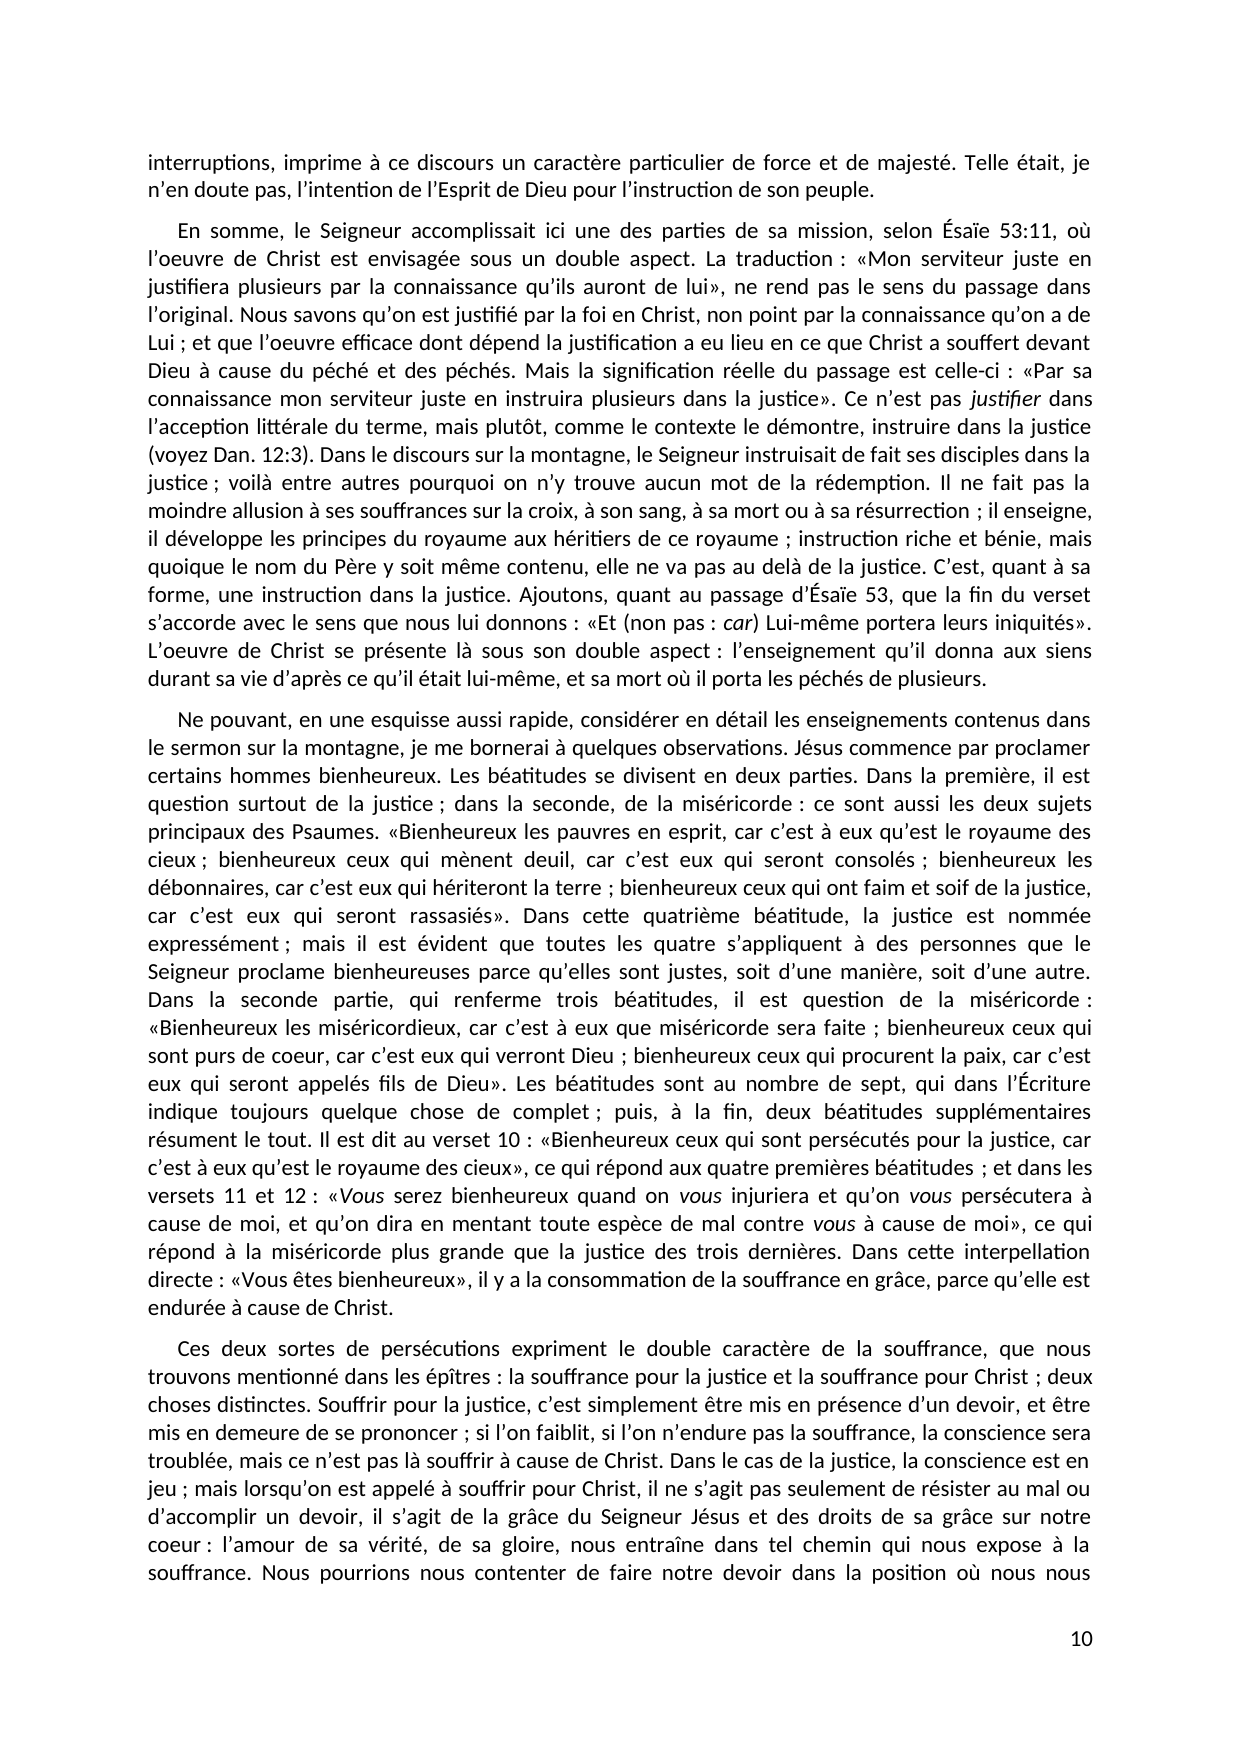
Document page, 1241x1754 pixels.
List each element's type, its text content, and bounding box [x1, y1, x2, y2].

text En somme, le Seigneur accomplissait ici une des parties de sa mission, selon Ésaïe 53:11, où l’oeuvre de Christ est envisagée sous un double aspect. La traduction : «Mon serviteur juste en justifiera plusieurs par la connaissance qu’ils auront de lui», ne rend pas le sens du passage dans l’original. Nous savons qu’on est justifié par la foi en Christ, non point par la connaissance qu’on a de Lui ; et que l’oeuvre efficace dont dépend la justification a eu lieu en ce que Christ a souffert devant Dieu à cause du péché et des péchés. Mais la signification réelle du passage est celle-ci : «Par sa connaissance mon serviteur juste en instruira plusieurs dans la justice». Ce n’est pas justifier dans l’acception littérale du terme, mais plutôt, comme le contexte le démontre, instruire dans la justice (voyez Dan. 12:3). Dans le discours sur la montagne, le Seigneur instruisait de fait ses disciples dans la justice ; voilà entre autres pourquoi on n’y trouve aucun mot de la rédemption. Il ne fait pas la moindre allusion à ses souffrances sur la croix, à son sang, à sa mort ou à sa résurrection ; il enseigne, il développe les principes du royaume aux héritiers de ce royaume ; instruction riche et bénie, mais quoique le nom du Père y soit même contenu, elle ne va pas au delà de la justice. C’est, quant à sa forme, une instruction dans la justice. Ajoutons, quant au passage d’Ésaïe 53, que la fin du verset s’accorde avec le sens que nous lui donnons : «Et (non pas : car) Lui-même portera leurs iniquités». L’oeuvre de Christ se présente là sous son double aspect : l’enseignement qu’il donna aux siens durant sa vie d’après ce qu’il était lui-même, et sa mort où il porta les péchés de plusieurs. [148, 216, 1093, 692]
text Ne pouvant, en une esquisse aussi rapide, considérer en détail les enseignements contenus dans le sermon sur la montagne, je me bornerai à quelques observations. Jésus commence par proclamer certains hommes bienheureux. Les béatitudes se divisent en deux parties. Dans la première, il est question surtout de la justice ; dans la seconde, de la miséricorde : ce sont aussi les deux sujets principaux des Psaumes. «Bienheureux les pauvres en esprit, car c’est à eux qu’est le royaume des cieux ; bienheureux ceux qui mènent deuil, car c’est eux qui seront consolés ; bienheureux les débonnaires, car c’est eux qui hériteront la terre ; bienheureux ceux qui ont faim et soif de la justice, car c’est eux qui seront rassasiés». Dans cette quatrième béatitude, la justice est nommée expressément ; mais il est évident que toutes les quatre s’appliquent à des personnes que le Seigneur proclame bienheureuses parce qu’elles sont justes, soit d’une manière, soit d’une autre. Dans la seconde partie, qui renferme trois béatitudes, il est question de la miséricorde : «Bienheureux les miséricordieux, car c’est à eux que miséricorde sera faite ; bienheureux ceux qui sont purs de coeur, car c’est eux qui verront Dieu ; bienheureux ceux qui procurent la paix, car c’est eux qui seront appelés fils de Dieu». Les béatitudes sont au nombre de sept, qui dans l’Écriture indique toujours quelque chose de complet ; puis, à la fin, deux béatitudes supplémentaires résument le tout. Il est dit au verset 10 : «Bienheureux ceux qui sont persécutés pour la justice, car c’est à eux qu’est le royaume des cieux», ce qui répond aux quatre premières béatitudes ; et dans les versets 11 et 12 : «Vous serez bienheureux quand on vous injuriera et qu’on vous persécutera à cause de moi, et qu’on dira en mentant toute espèce de mal contre vous à cause de moi», ce qui répond à la miséricorde plus grande que la justice des trois dernières. Dans cette interpellation directe : «Vous êtes bienheureux», il y a la consommation de la souffrance en grâce, parce qu’elle est endurée à cause de Christ. [148, 705, 1093, 1321]
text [148, 148, 1093, 204]
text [148, 1334, 1093, 1586]
